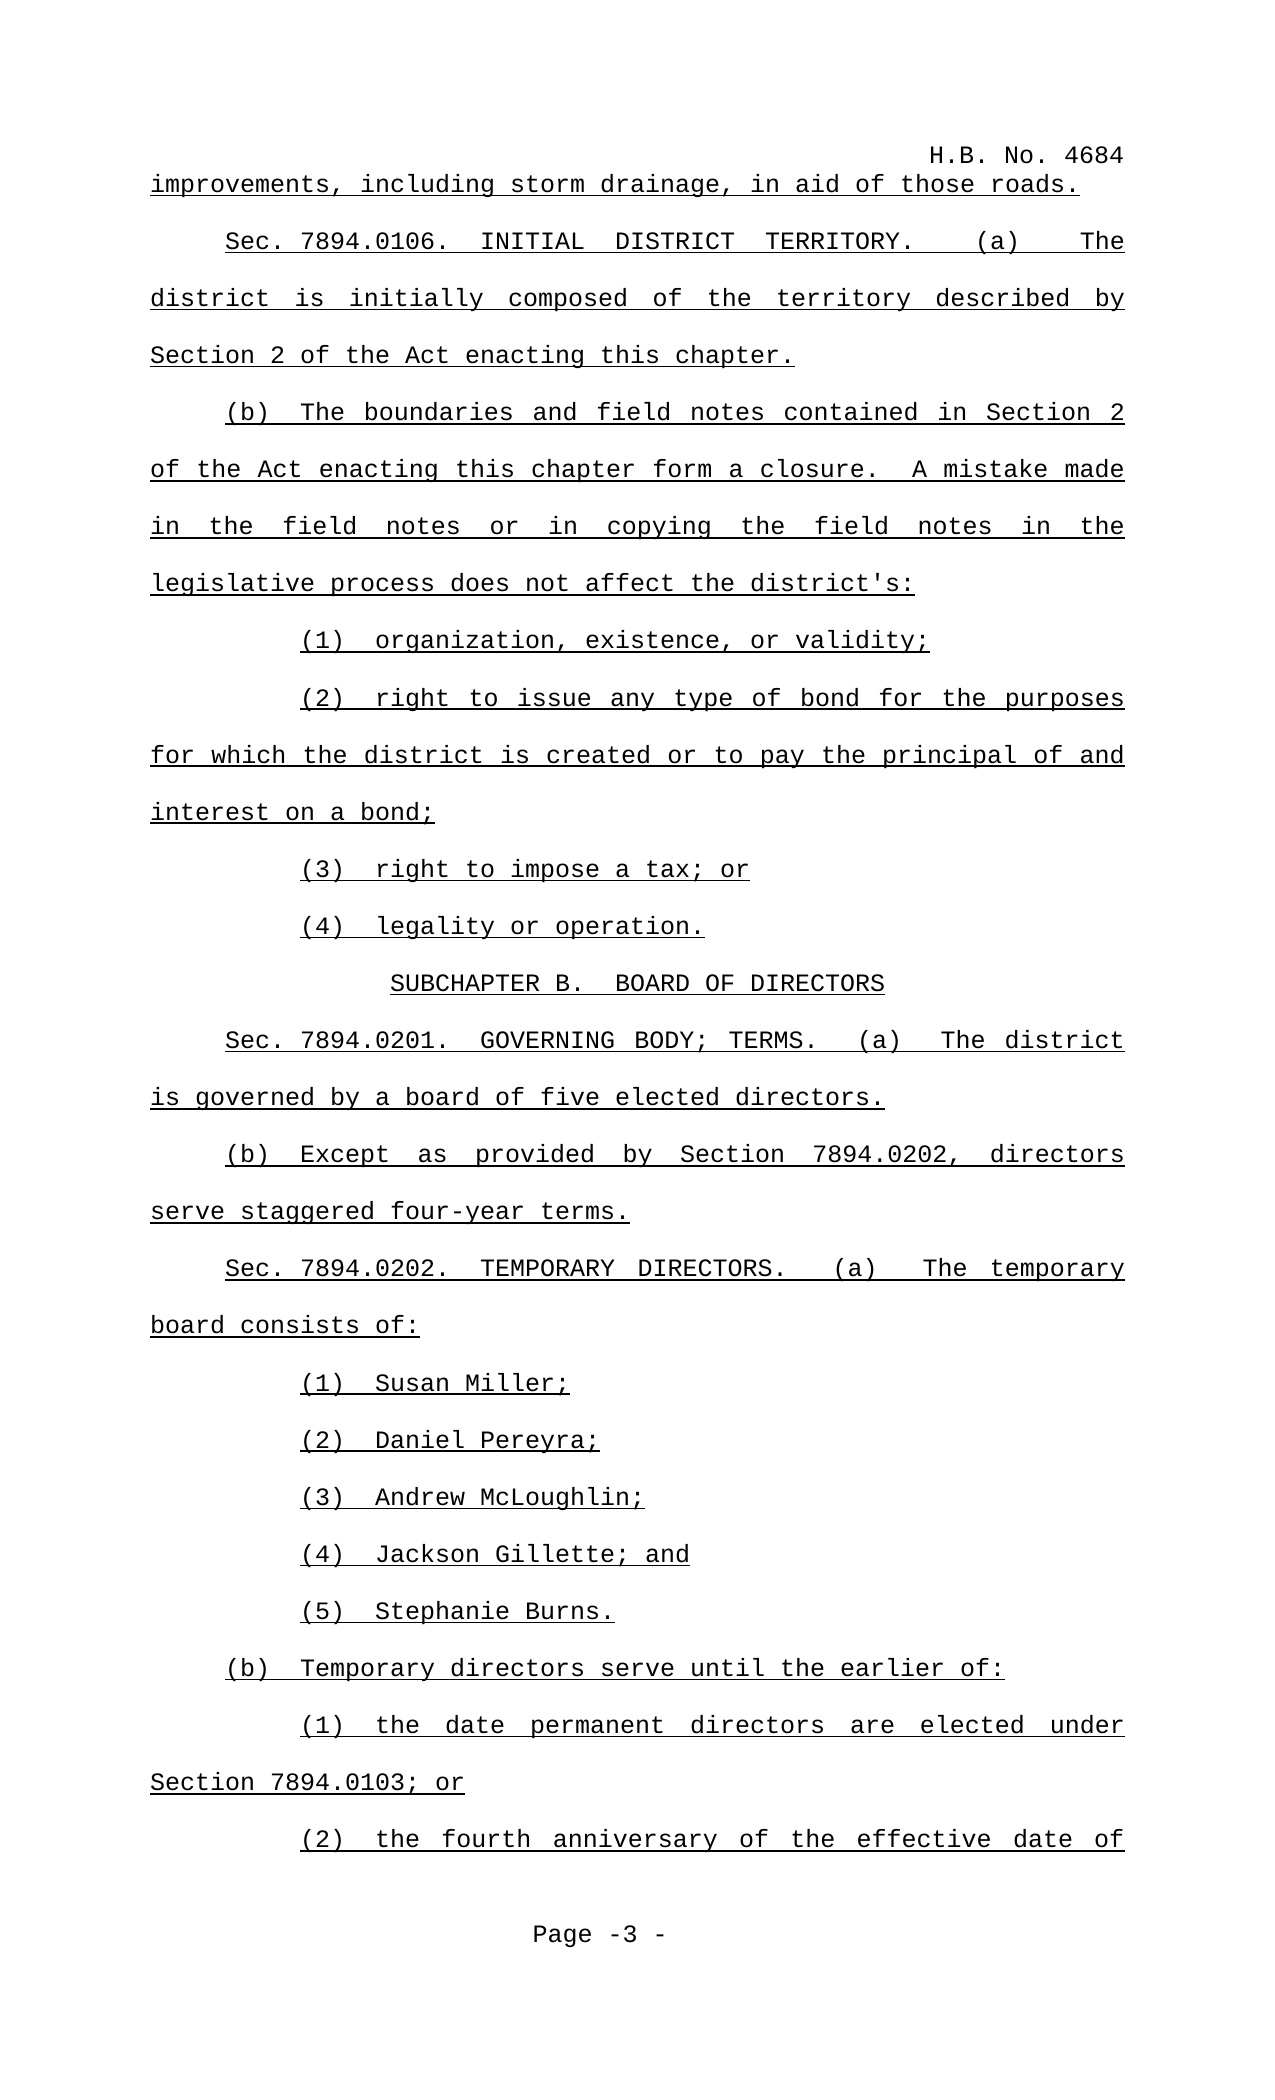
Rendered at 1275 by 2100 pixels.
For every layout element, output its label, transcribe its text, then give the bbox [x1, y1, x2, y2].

text Sec. 7894.0106. INITIAL DISTRICT TERRITORY. (a) The district is initially composed of the territory described by Section 2 of the Act enacting this chapter. [150, 228, 1125, 309]
text Sec. 7894.0202. TEMPORARY DIRECTORS. (a) The temporary board consists of: [150, 1256, 1125, 1341]
text (4) legality or operation. [150, 913, 1125, 942]
text (b) The boundaries and field notes contained in Section 2 of the Act enacting this chapter form a closure. A mistake made in the field notes or in copying the field notes in the legislative process does not affect the district's: [150, 399, 1125, 480]
text (2) right to issue any type of bond for the purposes for which the district is created or to pay the principal of and interest on a bond; [150, 767, 1125, 828]
text (3) Andrew McLoughlin; [150, 1484, 1125, 1513]
text (5) Stephanie Burns. [150, 1598, 1125, 1627]
text Sec. 7894.0201. GOVERNING BODY; TERMS. (a) The district is governed by a board of five elected directors. [150, 1027, 1125, 1113]
text (1) Susan Miller; [150, 1370, 1125, 1398]
text (b) Except as provided by Section 7894.0202, directors serve staggered four-year terms. [150, 1142, 1125, 1227]
text (1) the date permanent directors are elected under Section 7894.0103; or [150, 1712, 1125, 1798]
text SUBCHAPTER B. BOARD OF DIRECTORS [150, 970, 1125, 999]
text (b) The boundaries and field notes contained in Section 2 of the Act enacting this chapter form a closure. A mistake made in the field notes or in copying the field notes in the legislative process does not affect the district's: [150, 482, 1125, 537]
text Sec. 7894.0106. INITIAL DISTRICT TERRITORY. (a) The district is initially composed of the territory described by Section 2 of the Act enacting this chapter. [150, 310, 1125, 371]
text (2) Daniel Pereyra; [150, 1427, 1125, 1456]
text (4) Jackson Gillette; and [150, 1541, 1125, 1570]
text (b) The boundaries and field notes contained in Section 2 of the Act enacting this chapter form a closure. A mistake made in the field notes or in copying the field notes in the legislative process does not affect the district's: [150, 539, 1125, 599]
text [150, 171, 1125, 200]
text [150, 1827, 1125, 1855]
text (2) right to issue any type of bond for the purposes for which the district is created or to pay the principal of and interest on a bond; [150, 685, 1125, 765]
text (b) Temporary directors serve until the earlier of: [150, 1655, 1125, 1684]
text (3) right to impose a tax; or [150, 856, 1125, 885]
text (1) organization, existence, or validity; [150, 628, 1125, 656]
